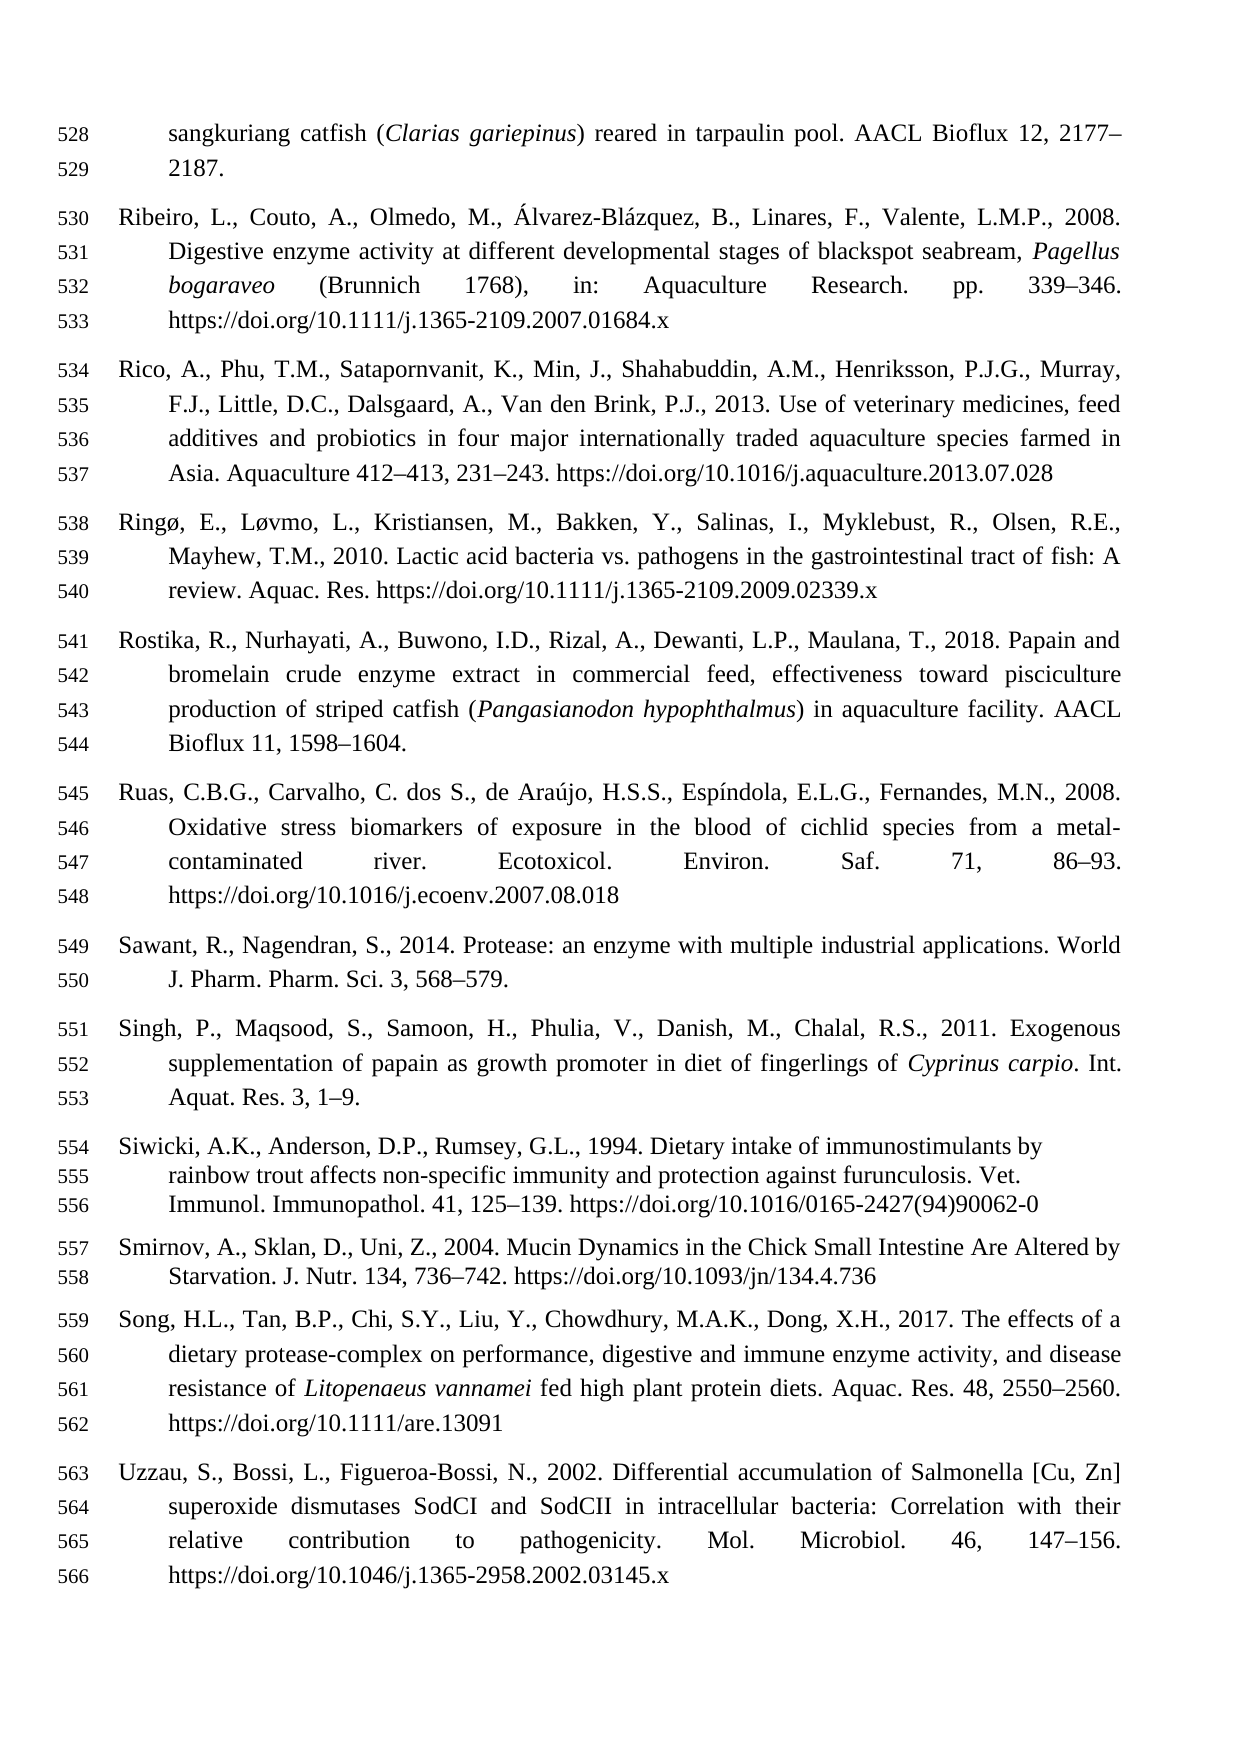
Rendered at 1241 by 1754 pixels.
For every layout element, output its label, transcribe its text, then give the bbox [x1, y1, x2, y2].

text Siwicki, A.K., Anderson, D.P., Rumsey, G.L., 1994. Dietary intake of immunostimulants by rainbow trout affects non-specific immunity and protection against furunculosis. Vet. Immunol. Immunopathol. 41, 125–139. https://doi.org/10.1016/0165-2427(94)90062-0 [118, 1131, 1122, 1217]
text Ribeiro, L., Couto, A., Olmedo, M., Álvarez-Blázquez, B., Linares, F., Valente, L.M.P., 2008. Digestive enzyme activity at different developmental stages of blackspot seabream, Pagellus bogaraveo (Brunnich 1768), in: Aquaculture Research. pp. 339–346. https://doi.org/10.1111/j.1365-2109.2007.01684.x [118, 202, 1122, 334]
text Rico, A., Phu, T.M., Satapornvanit, K., Min, J., Shahabuddin, A.M., Henriksson, P.J.G., Murray, F.J., Little, D.C., Dalsgaard, A., Van den Brink, P.J., 2013. Use of veterinary medicines, feed additives and probiotics in four major internationally traded aquaculture species farmed in Asia. Aquaculture 412–413, 231–243. https://doi.org/10.1016/j.aquaculture.2013.07.028 [118, 354, 1122, 486]
text Singh, P., Maqsood, S., Samoon, H., Phulia, V., Danish, M., Chalal, R.S., 2011. Exogenous supplementation of papain as growth promoter in diet of fingerlings of Cyprinus carpio. Int. Aquat. Res. 3, 1–9. [118, 1013, 1122, 1111]
text Rostika, R., Nurhayati, A., Buwono, I.D., Rizal, A., Dewanti, L.P., Maulana, T., 2018. Papain and bromelain crude enzyme extract in commercial feed, effectiveness toward pisciculture production of striped catfish (Pangasianodon hypophthalmus) in aquaculture facility. AACL Bioflux 11, 1598–1604. [118, 625, 1122, 757]
text Sawant, R., Nagendran, S., 2014. Protease: an enzyme with multiple industrial applications. World J. Pharm. Pharm. Sci. 3, 568–579. [118, 930, 1122, 993]
text Song, H.L., Tan, B.P., Chi, S.Y., Liu, Y., Chowdhury, M.A.K., Dong, X.H., 2017. The effects of a dietary protease-complex on performance, digestive and immune enzyme activity, and disease resistance of Litopenaeus vannamei fed high plant protein diets. Aquac. Res. 48, 2550–2560. https://doi.org/10.1111/are.13091 [118, 1304, 1122, 1436]
text Ringø, E., Løvmo, L., Kristiansen, M., Bakken, Y., Salinas, I., Myklebust, R., Olsen, R.E., Mayhew, T.M., 2010. Lactic acid bacteria vs. pathogens in the gastrointestinal tract of fish: A review. Aquac. Res. https://doi.org/10.1111/j.1365-2109.2009.02339.x [118, 507, 1122, 604]
text Smirnov, A., Sklan, D., Uni, Z., 2004. Mucin Dynamics in the Chick Small Intestine Are Altered by Starvation. J. Nutr. 134, 736–742. https://doi.org/10.1093/jn/134.4.736 [118, 1232, 1122, 1289]
text Uzzau, S., Bossi, L., Figueroa-Bossi, N., 2002. Differential accumulation of Salmonella [Cu, Zn] superoxide dismutases SodCI and SodCII in intracellular bacteria: Correlation with their relative contribution to pathogenicity. Mol. Microbiol. 46, 147–156. https://doi.org/10.1046/j.1365-2958.2002.03145.x [118, 1457, 1122, 1589]
text Ruas, C.B.G., Carvalho, C. dos S., de Araújo, H.S.S., Espíndola, E.L.G., Fernandes, M.N., 2008. Oxidative stress biomarkers of exposure in the blood of cichlid species from a metal-contaminated river. Ecotoxicol. Environ. Saf. 71, 86–93. https://doi.org/10.1016/j.ecoenv.2007.08.018 [118, 777, 1122, 909]
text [118, 118, 1122, 181]
